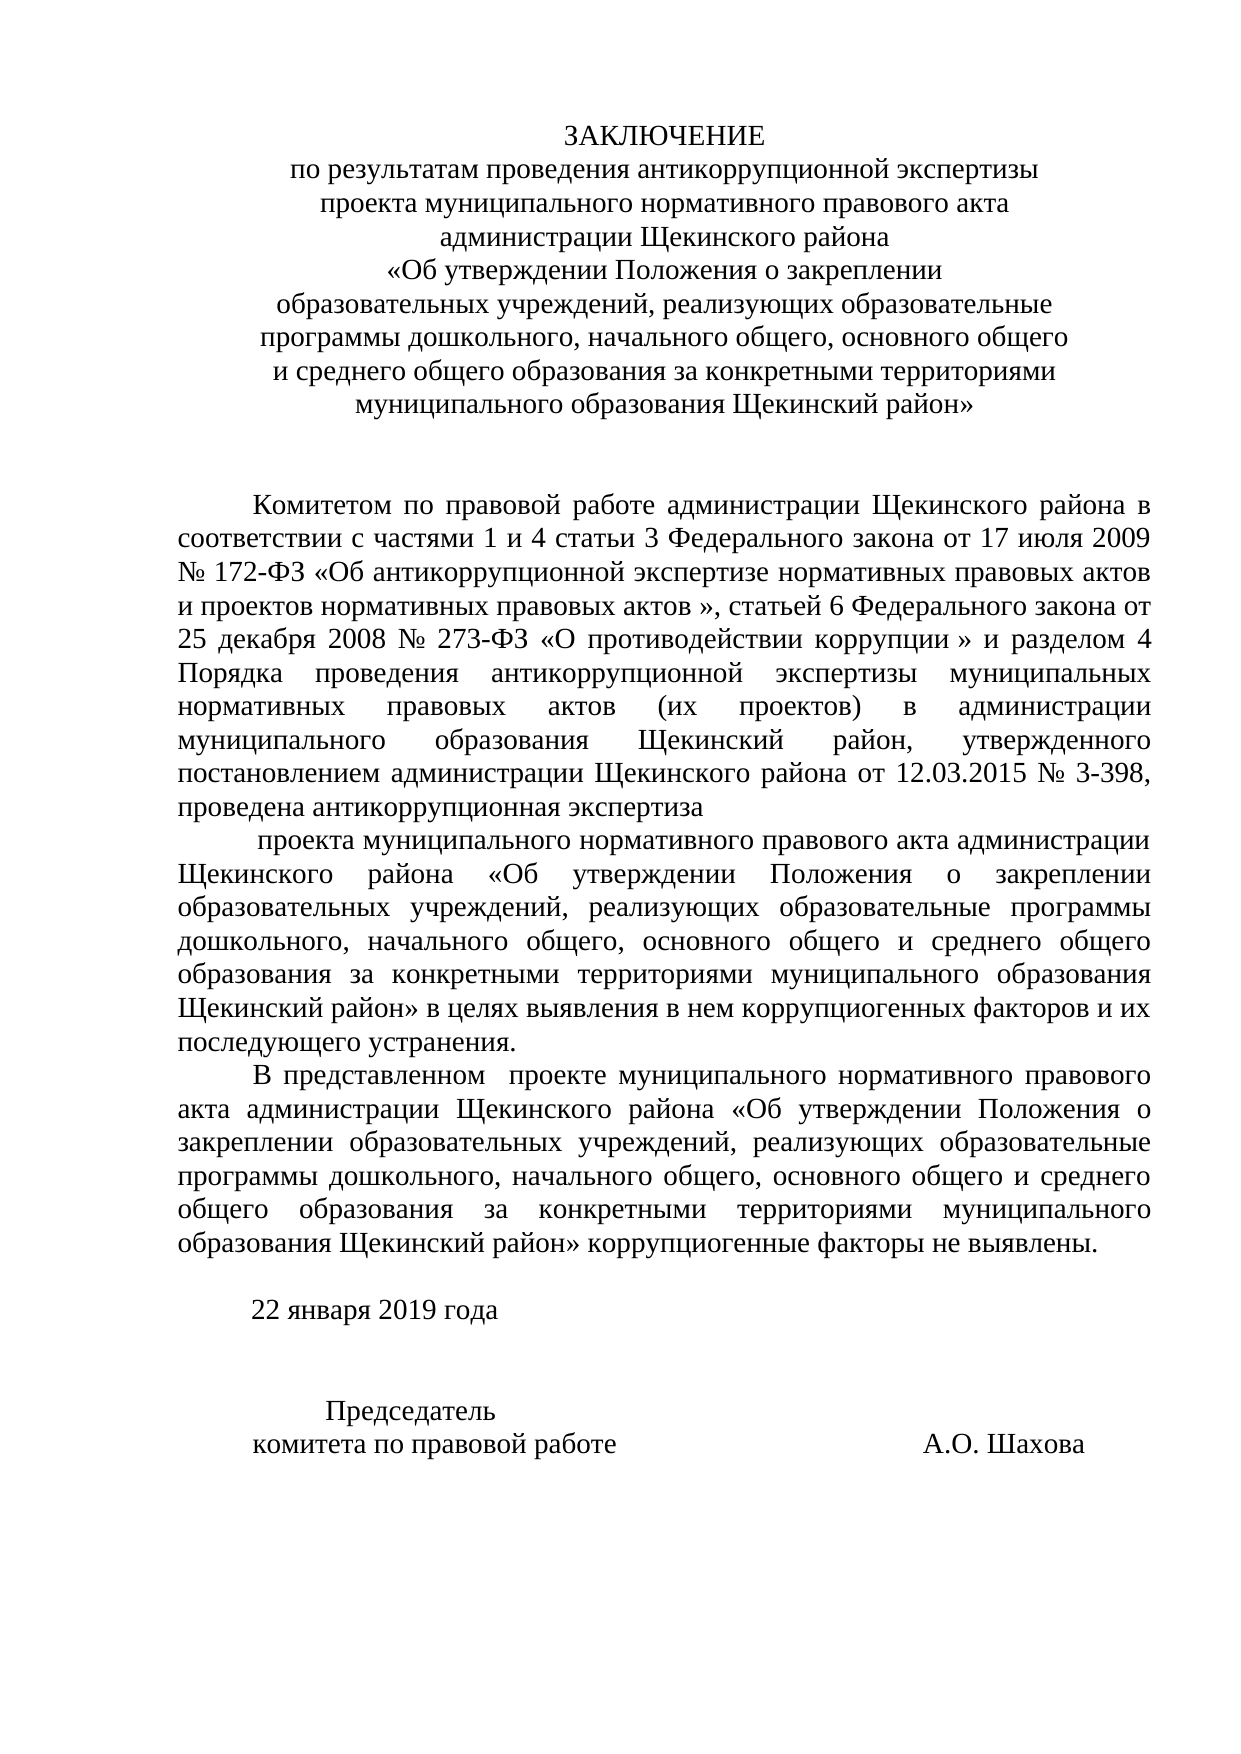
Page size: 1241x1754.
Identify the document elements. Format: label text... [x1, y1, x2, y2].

title проекта муниципального нормативного правового акта администрации Щекинского района «Об утверждении Положения о закреплении образовательных учреждений, реализующих образовательные программы дошкольного, начального общего, основного общего и среднего общего образования за конкретными территориями муниципального образования Щекинский район» в целях выявления в нем коррупциогенных факторов и их последующего устранения. [177, 822, 1152, 1057]
text программы дошкольного, начального общего, основного общего [177, 319, 1152, 353]
text «Об утверждении Положения о закреплении [177, 252, 1152, 286]
text Комитетом по правовой работе администрации Щекинского района в соответствии с частями 1 и 4 статьи 3 Федерального закона от 17 июля 2009 № 172-ФЗ «Об антикоррупционной экспертизе нормативных правовых актов и проектов нормативных правовых актов », статьей 6 Федерального закона от 25 декабря 2008 № 273-ФЗ «О противодействии коррупции » и разделом 4 Порядка проведения антикоррупционной экспертизы муниципальных нормативных правовых актов (их проектов) в администрации муниципального образования Щекинский район, утвержденного постановлением администрации Щекинского района от 12.03.2015 № 3-398, проведена антикоррупционная экспертиза [177, 487, 1152, 822]
text ЗАКЛЮЧЕНИЕ по результатам проведения антикоррупционной экспертизы [177, 118, 1152, 185]
title и среднего общего образования за конкретными территориями муниципального образования Щекинский район» [177, 353, 1152, 420]
text комитета по правовой работе А.О. Шахова [177, 1426, 1152, 1460]
text администрации Щекинского района [177, 219, 1152, 252]
text образовательных учреждений, реализующих образовательные [177, 286, 1152, 319]
text 22 января 2019 года [177, 1292, 1152, 1326]
text проекта муниципального нормативного правового акта [177, 185, 1152, 219]
text В представленном проекте муниципального нормативного правового акта администрации Щекинского района «Об утверждении Положения о закреплении образовательных учреждений, реализующих образовательные программы дошкольного, начального общего, основного общего и среднего общего образования за конкретными территориями муниципального образования Щекинский район» коррупциогенные факторы не выявлены. [177, 1057, 1152, 1258]
text Председатель [177, 1393, 1152, 1426]
